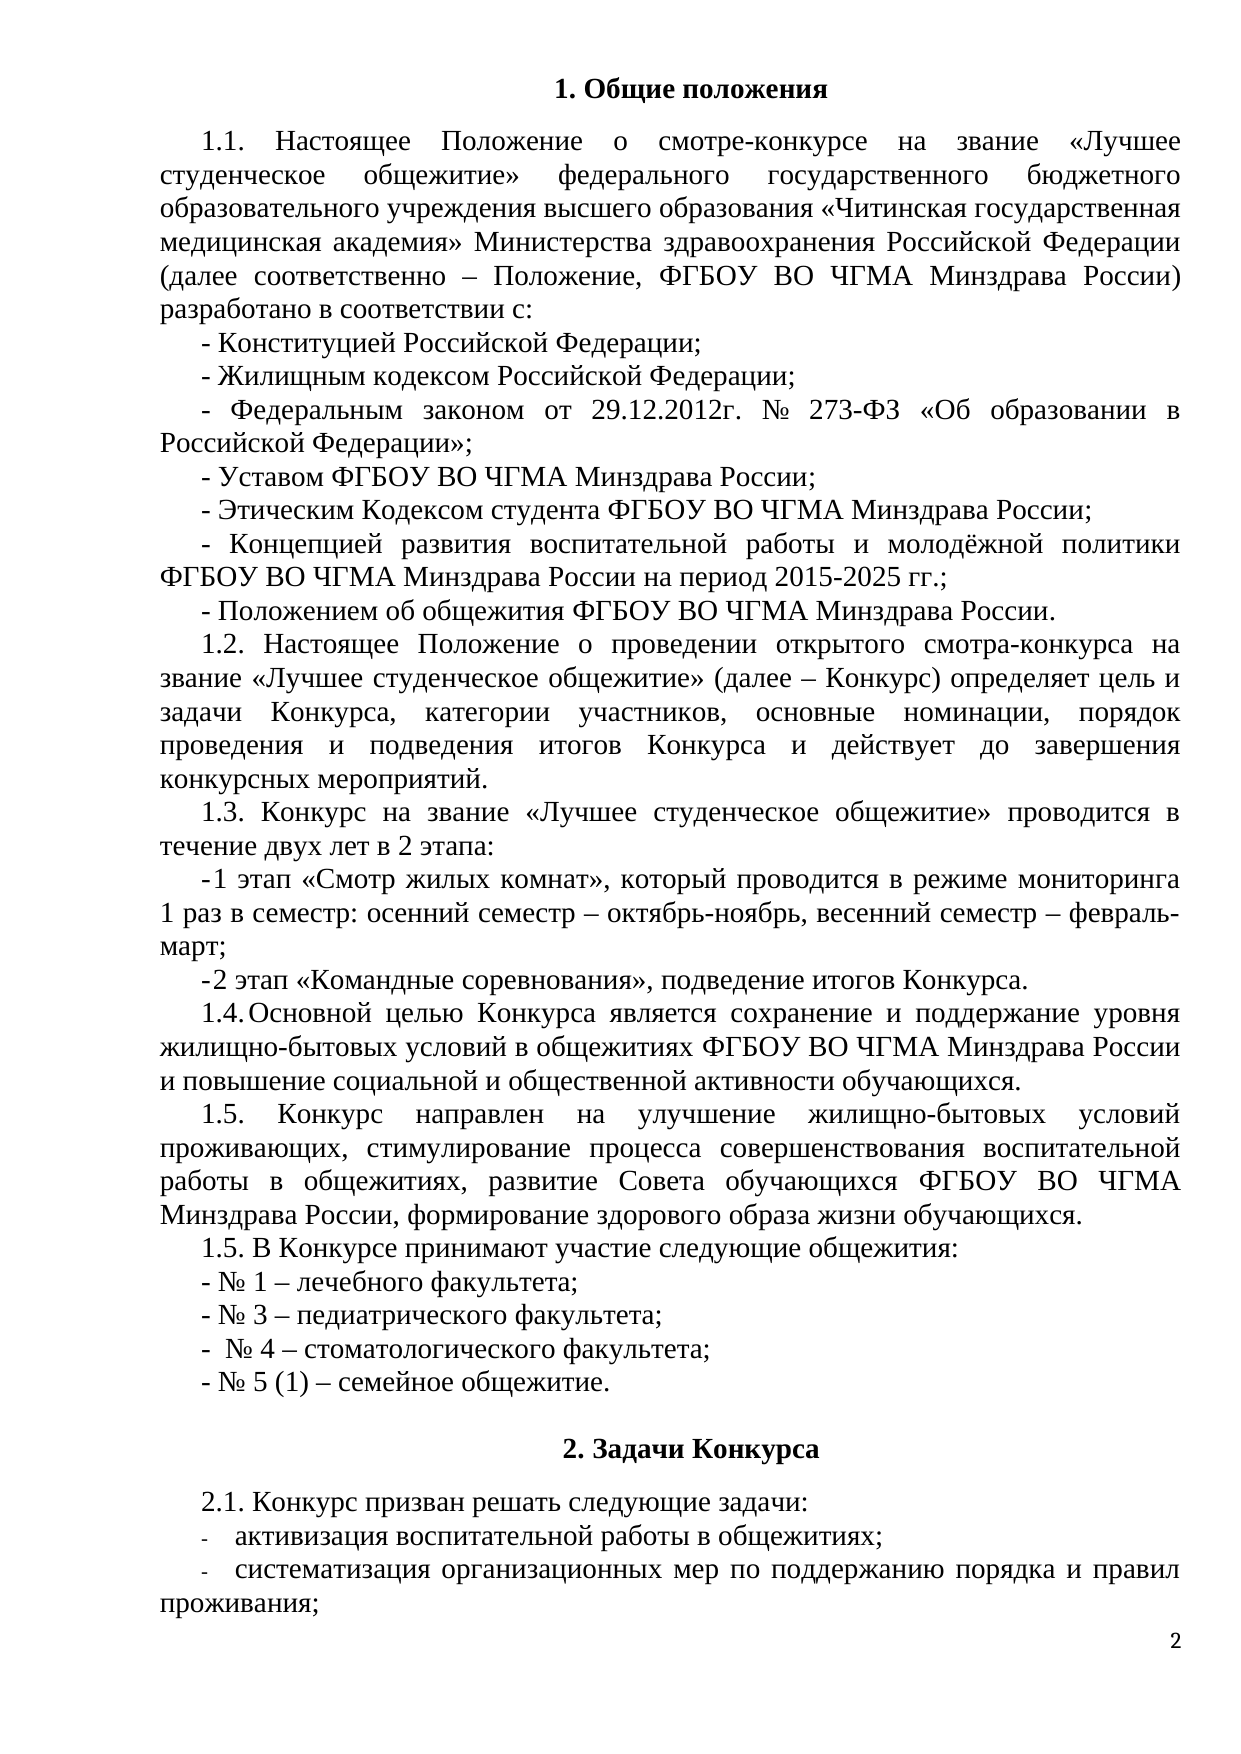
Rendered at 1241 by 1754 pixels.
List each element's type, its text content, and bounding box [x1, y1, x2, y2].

text - Федеральным законом от 29.12.2012г. № 273-ФЗ «Об образовании в Российской Федерации»; [159, 392, 1181, 459]
list Задачи Конкурса [159, 1432, 1181, 1465]
list 1 этап «Смотр жилых комнат», который проводится в режиме мониторинга 1 раз в семестр: осенний семестр – октябрь-ноябрь, весенний семестр – февраль-март; [159, 861, 1181, 962]
list 2.1. Конкурс призван решать следующие задачи: [159, 1484, 1181, 1518]
list активизация воспитательной работы в общежитиях; [159, 1518, 1181, 1551]
text 1.5. Конкурс направлен на улучшение жилищно-бытовых условий проживающих, стимулирование процесса совершенствования воспитательной работы в общежитиях, развитие Совета обучающихся ФГБОУ ВО ЧГМА Минздрава России, формирование здорового образа жизни обучающихся. [159, 1096, 1181, 1230]
text - № 4 – стоматологического факультета; [159, 1331, 1181, 1364]
text - Жилищным кодексом Российской Федерации; [159, 358, 1181, 392]
text - Конституцией Российской Федерации; [159, 325, 1181, 358]
text - № 3 – педиатрического факультета; [159, 1297, 1181, 1331]
text - Положением об общежития ФГБОУ ВО ЧГМА Минздрава России. [159, 593, 1181, 627]
text - № 1 – лечебного факультета; [159, 1264, 1181, 1297]
list Общие положения [159, 71, 1181, 104]
text 1.5. В Конкурсе принимают участие следующие общежития: [159, 1230, 1181, 1264]
text - Уставом ФГБОУ ВО ЧГМА Минздрава России; [159, 459, 1181, 492]
text - Концепцией развития воспитательной работы и молодёжной политики ФГБОУ ВО ЧГМА Минздрава России на период 2015-2025 гг.; [159, 526, 1181, 593]
list систематизация организационных мер по поддержанию порядка и правил проживания; [159, 1551, 1181, 1618]
text 1.3. Конкурс на звание «Лучшее студенческое общежитие» проводится в течение двух лет в 2 этапа: [159, 794, 1181, 861]
text 1.2. Настоящее Положение о проведении открытого смотра-конкурса на звание «Лучшее студенческое общежитие» (далее – Конкурс) определяет цель и задачи Конкурса, категории участников, основные номинации, порядок проведения и подведения итогов Конкурса и действует до завершения конкурсных мероприятий. [159, 627, 1181, 794]
text 1.1. Настоящее Положение о смотре-конкурсе на звание «Лучшее студенческое общежитие» федерального государственного бюджетного образовательного учреждения высшего образования «Читинская государственная медицинская академия» Министерства здравоохранения Российской Федерации (далее соответственно – Положение, ФГБОУ ВО ЧГМА Минздрава России) разработано в соответствии с: [159, 123, 1181, 325]
text - № 5 (1) – семейное общежитие. [159, 1364, 1181, 1398]
list 2 этап «Командные соревнования», подведение итогов Конкурса. [159, 962, 1181, 996]
text 1.4. Основной целью Конкурса является сохранение и поддержание уровня жилищно-бытовых условий в общежитиях ФГБОУ ВО ЧГМА Минздрава России и повышение социальной и общественной активности обучающихся. [159, 996, 1181, 1096]
text - Этическим Кодексом студента ФГБОУ ВО ЧГМА Минздрава России; [159, 492, 1181, 526]
